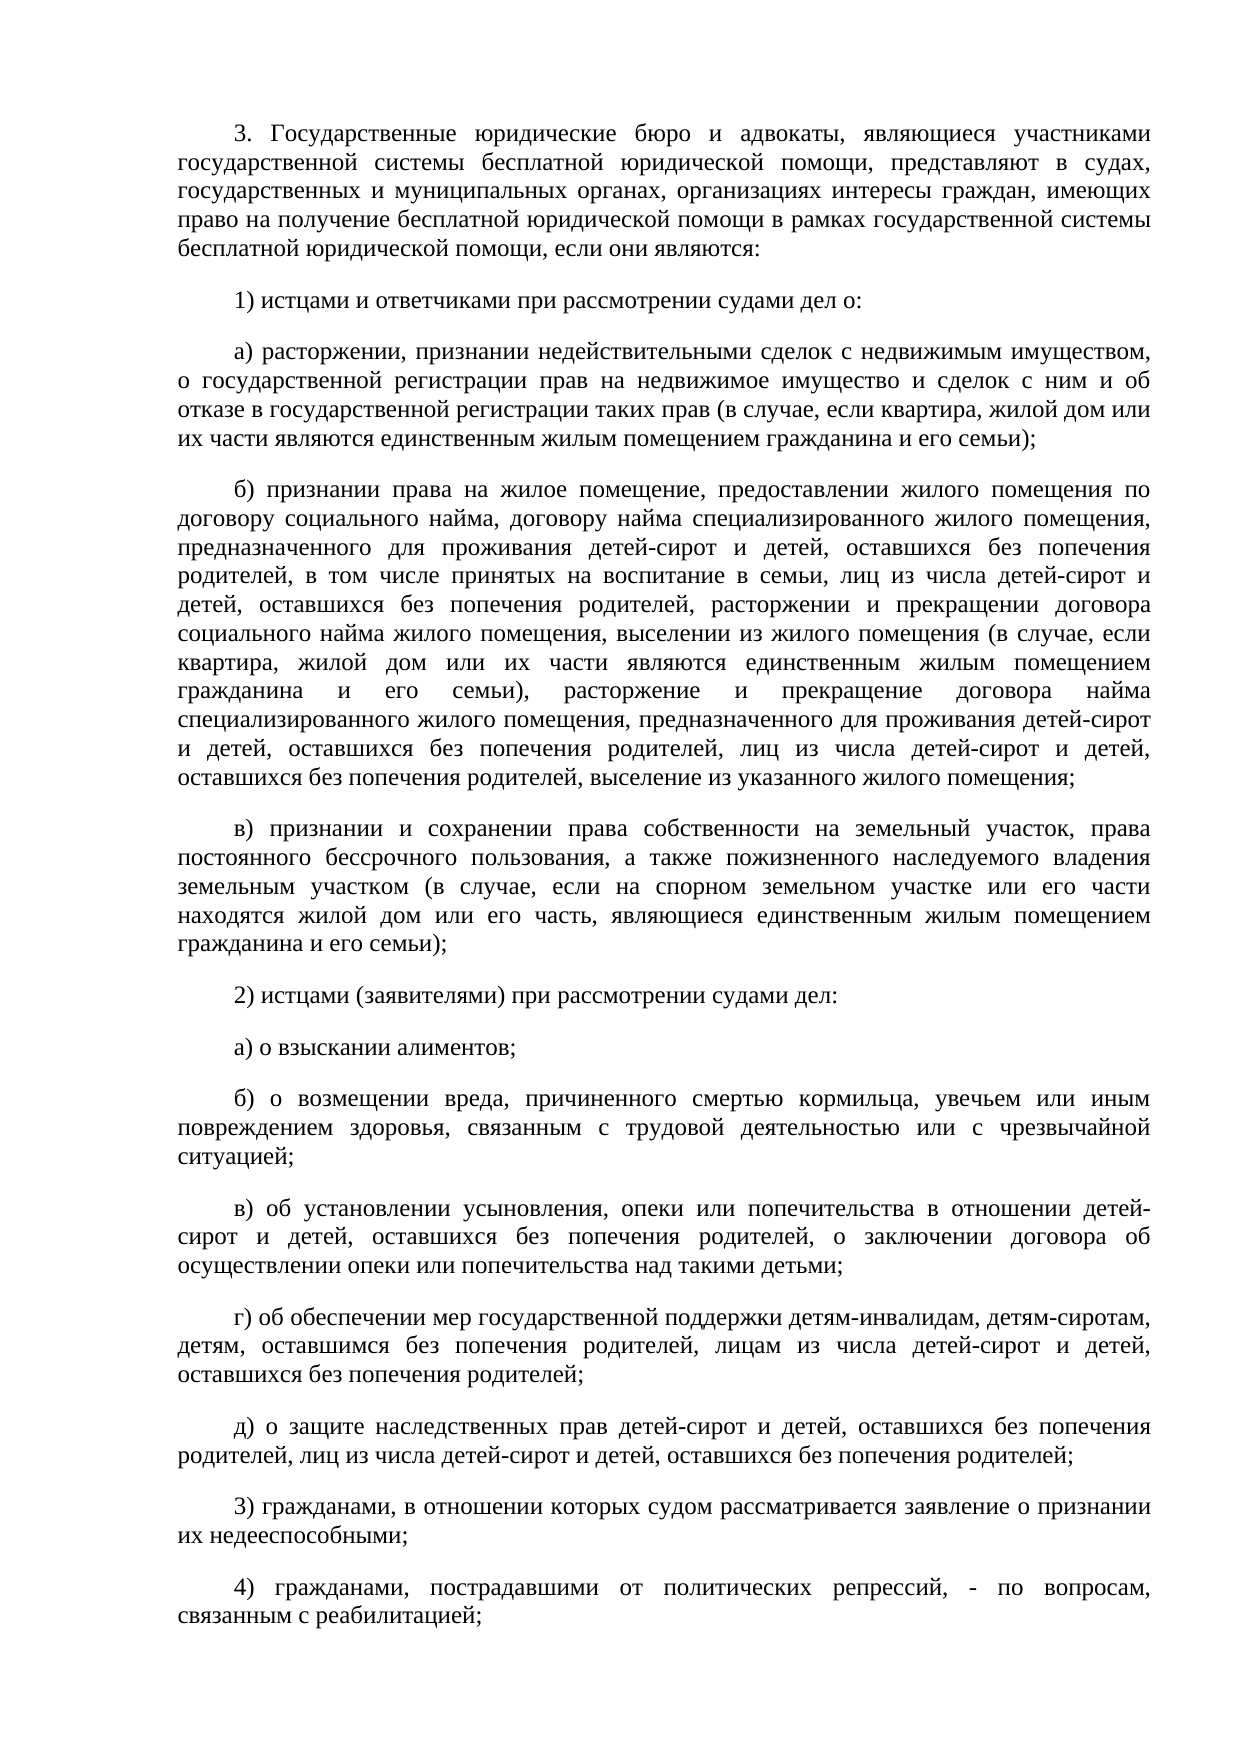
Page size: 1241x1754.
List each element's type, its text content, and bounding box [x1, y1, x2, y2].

text 3. Государственные юридические бюро и адвокаты, являющиеся участниками государственной системы бесплатной юридической помощи, представляют в судах, государственных и муниципальных органах, организациях интересы граждан, имеющих право на получение бесплатной юридической помощи в рамках государственной системы бесплатной юридической помощи, если они являются: [177, 118, 1152, 262]
text г) об обеспечении мер государственной поддержки детям-инвалидам, детям-сиротам, детям, оставшимся без попечения родителей, лицам из числа детей-сирот и детей, оставшихся без попечения родителей; [177, 1302, 1152, 1388]
text в) об установлении усыновления, опеки или попечительства в отношении детей-сирот и детей, оставшихся без попечения родителей, о заключении договора об осуществлении опеки или попечительства над такими детьми; [177, 1193, 1152, 1279]
text а) о взыскании алиментов; [177, 1032, 1152, 1061]
text б) признании права на жилое помещение, предоставлении жилого помещения по договору социального найма, договору найма специализированного жилого помещения, предназначенного для проживания детей-сирот и детей, оставшихся без попечения родителей, в том числе принятых на воспитание в семьи, лиц из числа детей-сирот и детей, оставшихся без попечения родителей, расторжении и прекращении договора социального найма жилого помещения, выселении из жилого помещения (в случае, если квартира, жилой дом или их части являются единственным жилым помещением гражданина и его семьи), расторжение и прекращение договора найма специализированного жилого помещения, предназначенного для проживания детей-сирот и детей, оставшихся без попечения родителей, лиц из числа детей-сирот и детей, оставшихся без попечения родителей, выселение из указанного жилого помещения; [177, 474, 1152, 791]
text 4) гражданами, пострадавшими от политических репрессий, - по вопросам, связанным с реабилитацией; [177, 1572, 1152, 1629]
text д) о защите наследственных прав детей-сирот и детей, оставшихся без попечения родителей, лиц из числа детей-сирот и детей, оставшихся без попечения родителей; [177, 1411, 1152, 1468]
text 1) истцами и ответчиками при рассмотрении судами дел о: [177, 285, 1152, 313]
text б) о возмещении вреда, причиненного смертью кормильца, увечьем или иным повреждением здоровья, связанным с трудовой деятельностью или с чрезвычайной ситуацией; [177, 1083, 1152, 1170]
text 2) истцами (заявителями) при рассмотрении судами дел: [177, 980, 1152, 1009]
text в) признании и сохранении права собственности на земельный участок, права постоянного бессрочного пользования, а также пожизненного наследуемого владения земельным участком (в случае, если на спорном земельном участке или его части находятся жилой дом или его часть, являющиеся единственным жилым помещением гражданина и его семьи); [177, 813, 1152, 957]
text а) расторжении, признании недействительными сделок с недвижимым имуществом, о государственной регистрации прав на недвижимое имущество и сделок с ним и об отказе в государственной регистрации таких прав (в случае, если квартира, жилой дом или их части являются единственным жилым помещением гражданина и его семьи); [177, 336, 1152, 451]
text 3) гражданами, в отношении которых судом рассматривается заявление о признании их недееспособными; [177, 1491, 1152, 1549]
